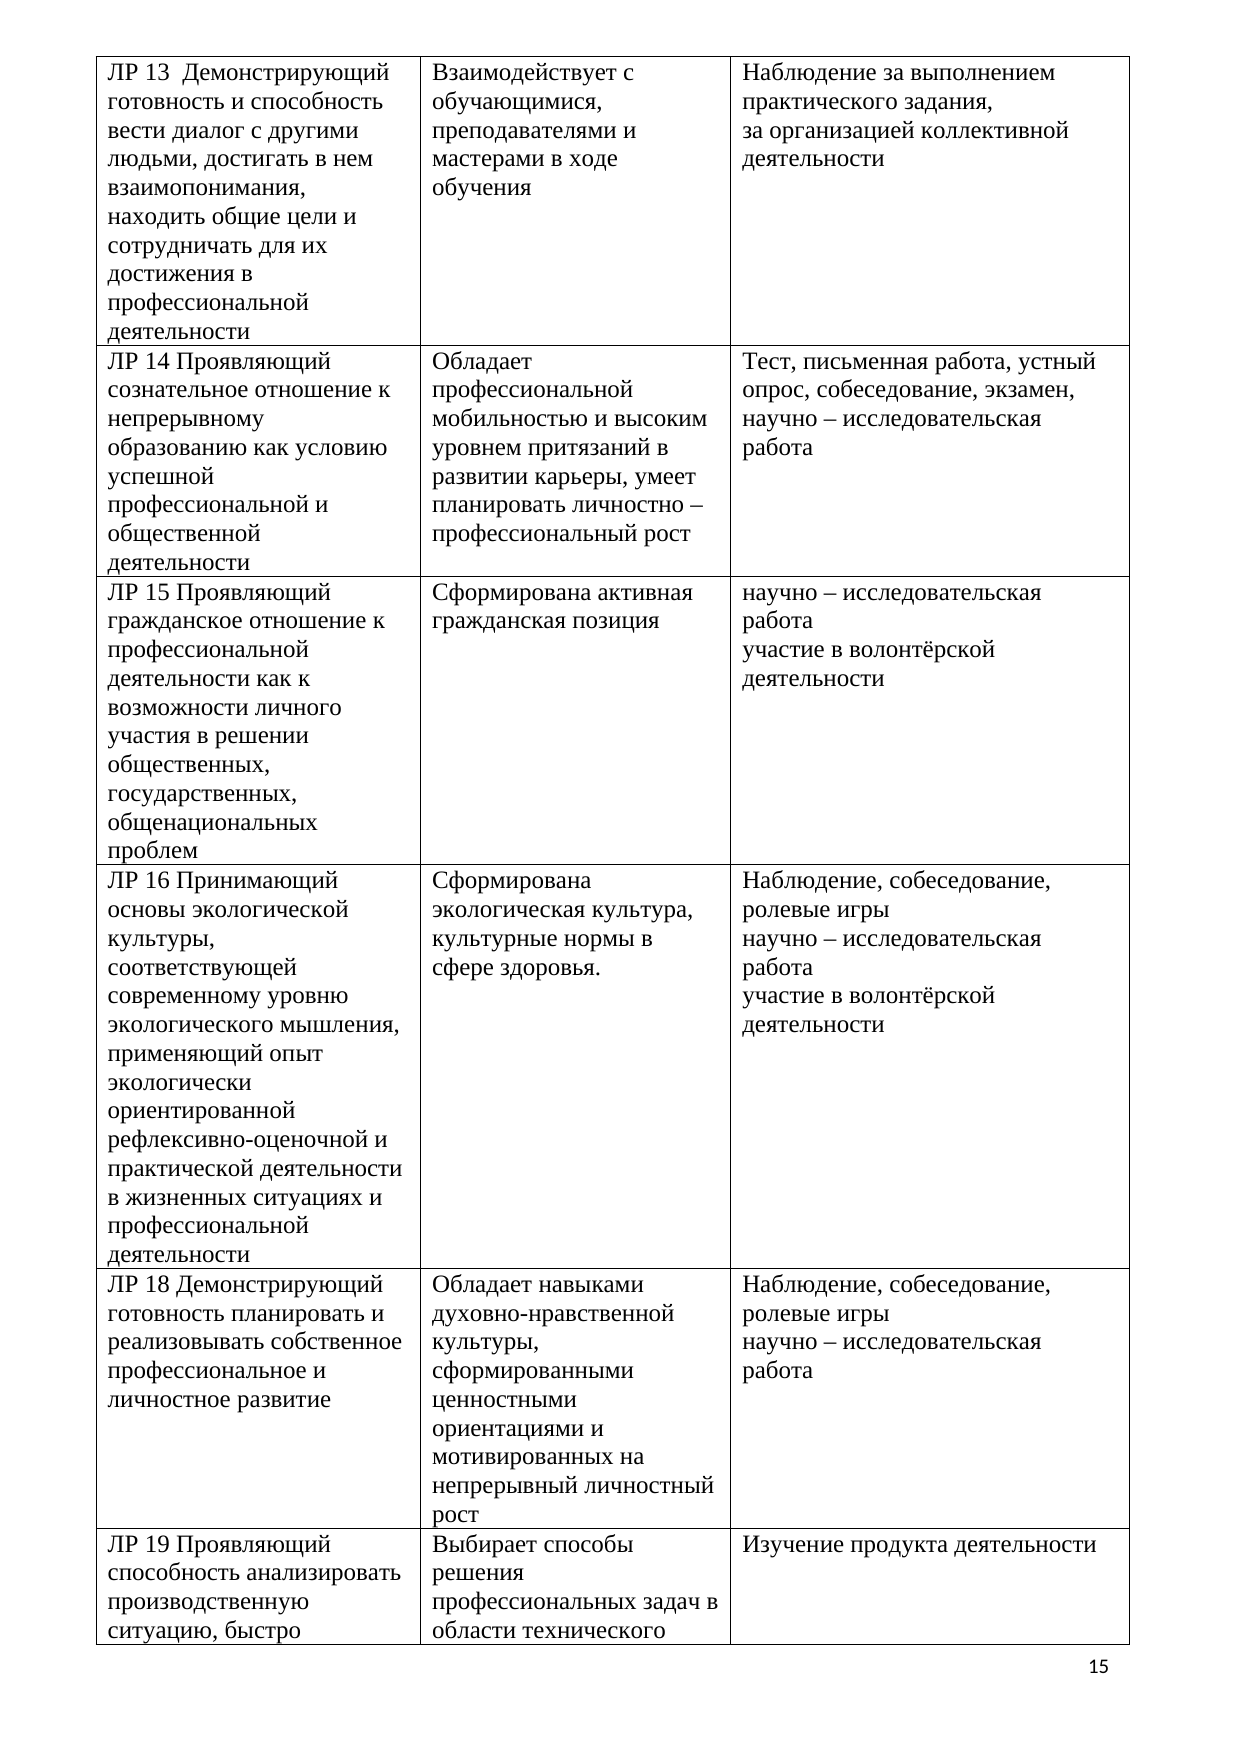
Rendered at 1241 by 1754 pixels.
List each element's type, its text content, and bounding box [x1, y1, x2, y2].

table_cell ЛР 15 Проявляющий гражданское отношение к профессиональной деятельности как к возможности личного участия в решении общественных, государственных, общенациональных проблем [97, 577, 420, 864]
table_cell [421, 1529, 730, 1644]
table_cell Тест, письменная работа, устный опрос, собеседование, экзамен, научно – исследовательская работа [731, 346, 1129, 576]
table_cell ЛР 16 Принимающий основы экологической культуры, соответствующей современному уровню экологического мышления, применяющий опыт экологически ориентированной рефлексивно-оценочной и практической деятельности в жизненных ситуациях и профессиональной деятельности [97, 865, 420, 1268]
table_cell ЛР 13 Демонстрирующий готовность и способность вести диалог с другими людьми, достигать в нем взаимопонимания, находить общие цели и сотрудничать для их достижения в профессиональной деятельности [97, 57, 420, 345]
table_cell научно – исследовательская работа участие в волонтёрской деятельности [731, 577, 1129, 864]
table_cell Наблюдение, собеседование, ролевые игры научно – исследовательская работа [731, 1269, 1129, 1528]
table_cell Взаимодействует с обучающимися, преподавателями и мастерами в ходе обучения [421, 57, 730, 345]
table_cell Сформирована активная гражданская позиция [421, 577, 730, 864]
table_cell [97, 1529, 420, 1644]
table_cell ЛР 14 Проявляющий сознательное отношение к непрерывному образованию как условию успешной профессиональной и общественной деятельности [97, 346, 420, 576]
table_cell Обладает навыками духовно-нравственной культуры, сформированными ценностными ориентациями и мотивированных на непрерывный личностный рост [421, 1269, 730, 1528]
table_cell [731, 1529, 1129, 1644]
table_cell ЛР 18 Демонстрирующий готовность планировать и реализовывать собственное профессиональное и личностное развитие [97, 1269, 420, 1528]
table_cell Наблюдение за выполнением практического задания, за организацией коллективной деятельности [731, 57, 1129, 345]
table_cell Наблюдение, собеседование, ролевые игры научно – исследовательская работа участие в волонтёрской деятельности [731, 865, 1129, 1268]
table_cell Сформирована экологическая культура, культурные нормы в сфере здоровья. [421, 865, 730, 1268]
table_cell Обладает профессиональной мобильностью и высоким уровнем притязаний в развитии карьеры, умеет планировать личностно – профессиональный рост [421, 346, 730, 576]
